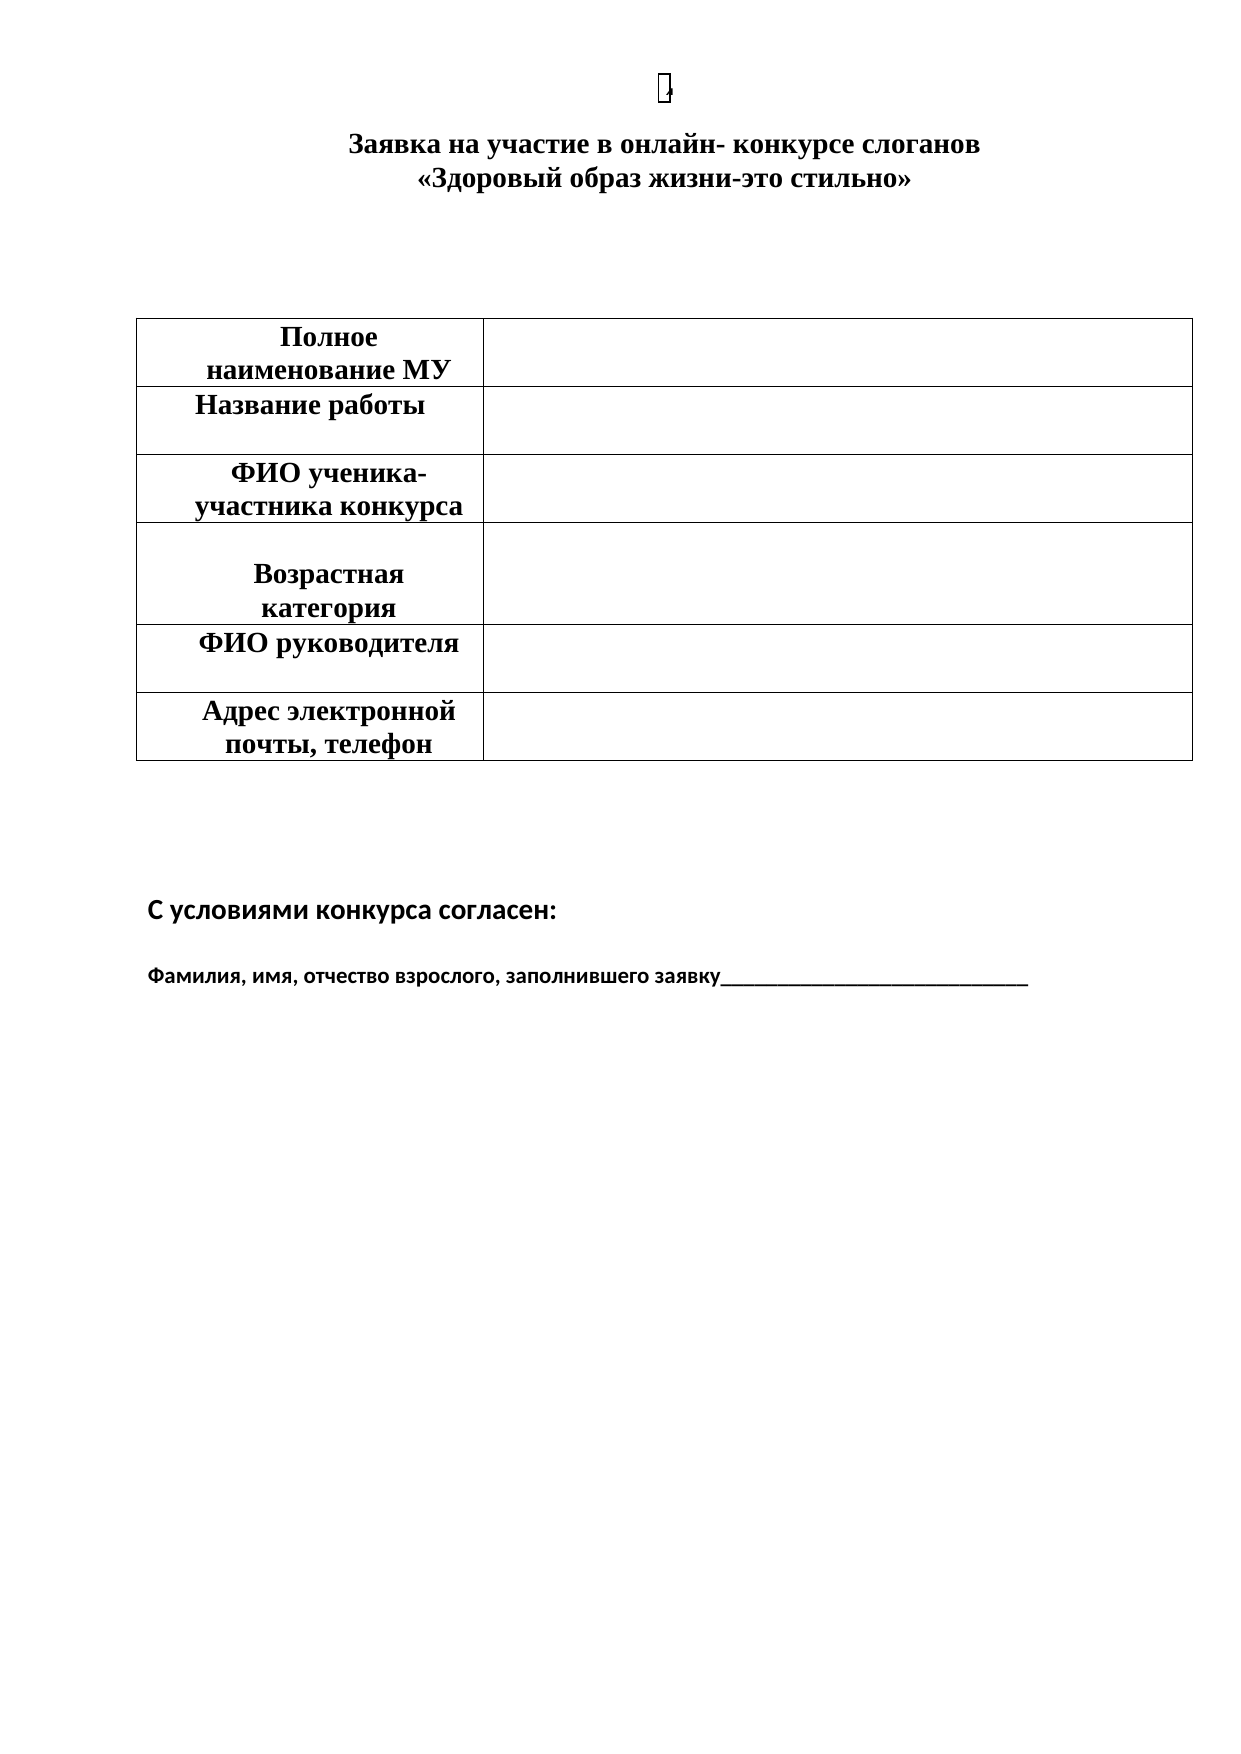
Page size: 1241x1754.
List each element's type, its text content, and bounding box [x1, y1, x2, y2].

table_cell ФИО ученика-участника конкурса [137, 455, 483, 522]
text Фамилия, имя, отчество взрослого, заполнившего заявку___________________________ [148, 961, 1181, 989]
table_header [484, 319, 1192, 386]
table_cell ФИО руководителя [137, 625, 483, 692]
table_cell [484, 387, 1192, 454]
text С условиями конкурса согласен: [148, 891, 1181, 926]
table_cell [484, 625, 1192, 692]
table_cell [484, 693, 1192, 760]
table_cell Возрастная категория [137, 523, 483, 624]
text Заявка на участие в онлайн- конкурсе слоганов [148, 127, 1181, 160]
text «Здоровый образ жизни-это стильно» [148, 160, 1181, 194]
table_cell Адрес электронной почты, телефон [137, 693, 483, 760]
table_cell Название работы [137, 387, 483, 454]
table_cell [484, 455, 1192, 522]
table_cell [484, 523, 1192, 624]
table_header Полное наименование МУ [137, 319, 483, 386]
